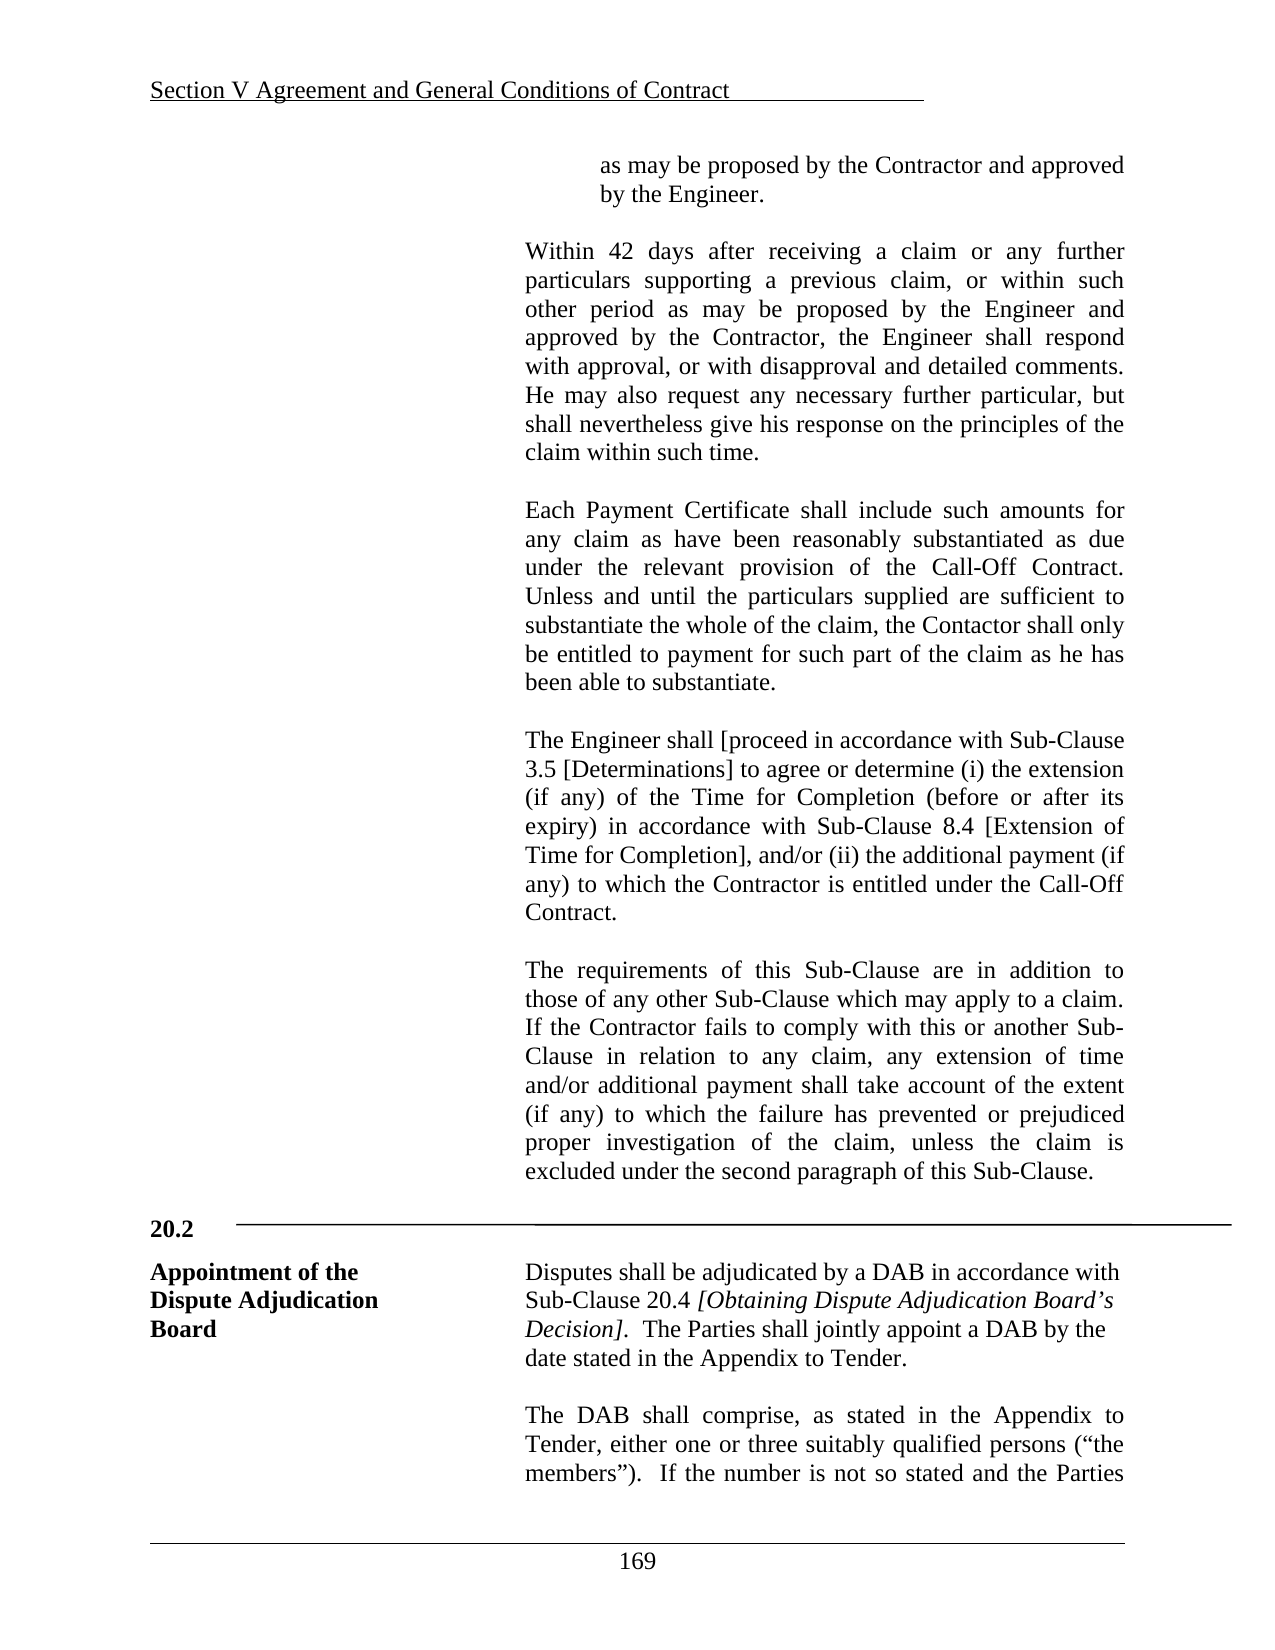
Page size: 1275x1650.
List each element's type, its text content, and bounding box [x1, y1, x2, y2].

text Board Decision]. The Parties shall jointly appoint a DAB by the [150, 1314, 1125, 1343]
text Dispute Adjudication Sub-Clause 20.4 [Obtaining Dispute Adjudication Board’s [150, 1286, 1125, 1314]
text Within 42 days after receiving a claim or any further particulars supporting a previous claim, or within such other period as may be proposed by the Engineer and approved by the Contractor, the Engineer shall respond with approval, or with disapproval and detailed comments. He may also request any necessary further particular, but shall nevertheless give his response on the principles of the claim within such time. [525, 236, 1125, 466]
text Appointment of the Disputes shall be adjudicated by a DAB in accordance with [150, 1257, 1125, 1286]
text The Engineer shall [proceed in accordance with Sub-Clause 3.5 [Determinations] to agree or determine (i) the extension (if any) of the Time for Completion (before or after its expiry) in accordance with Sub-Clause 8.4 [Extension of Time for Completion], and/or (ii) the additional payment (if any) to which the Contractor is entitled under the Call-Off Contract. [525, 725, 1125, 926]
text date stated in the Appendix to Tender. [450, 1343, 1125, 1372]
text The requirements of this Sub-Clause are in addition to those of any other Sub-Clause which may apply to a claim. If the Contractor fails to comply with this or another Sub-Clause in relation to any claim, any extension of time and/or additional payment shall take account of the extent (if any) to which the failure has prevented or prejudiced proper investigation of the claim, unless the claim is excluded under the second paragraph of this Sub-Clause. [525, 955, 1125, 1185]
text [525, 1401, 1125, 1487]
text 20.2 [150, 1214, 1125, 1242]
text Each Payment Certificate shall include such amounts for any claim as have been reasonably substantiated as due under the relevant provision of the Call-Off Contract. Unless and until the particulars supplied are sufficient to substantiate the whole of the claim, the Contactor shall only be entitled to payment for such part of the claim as he has been able to substantiate. [525, 495, 1125, 696]
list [525, 150, 1125, 207]
